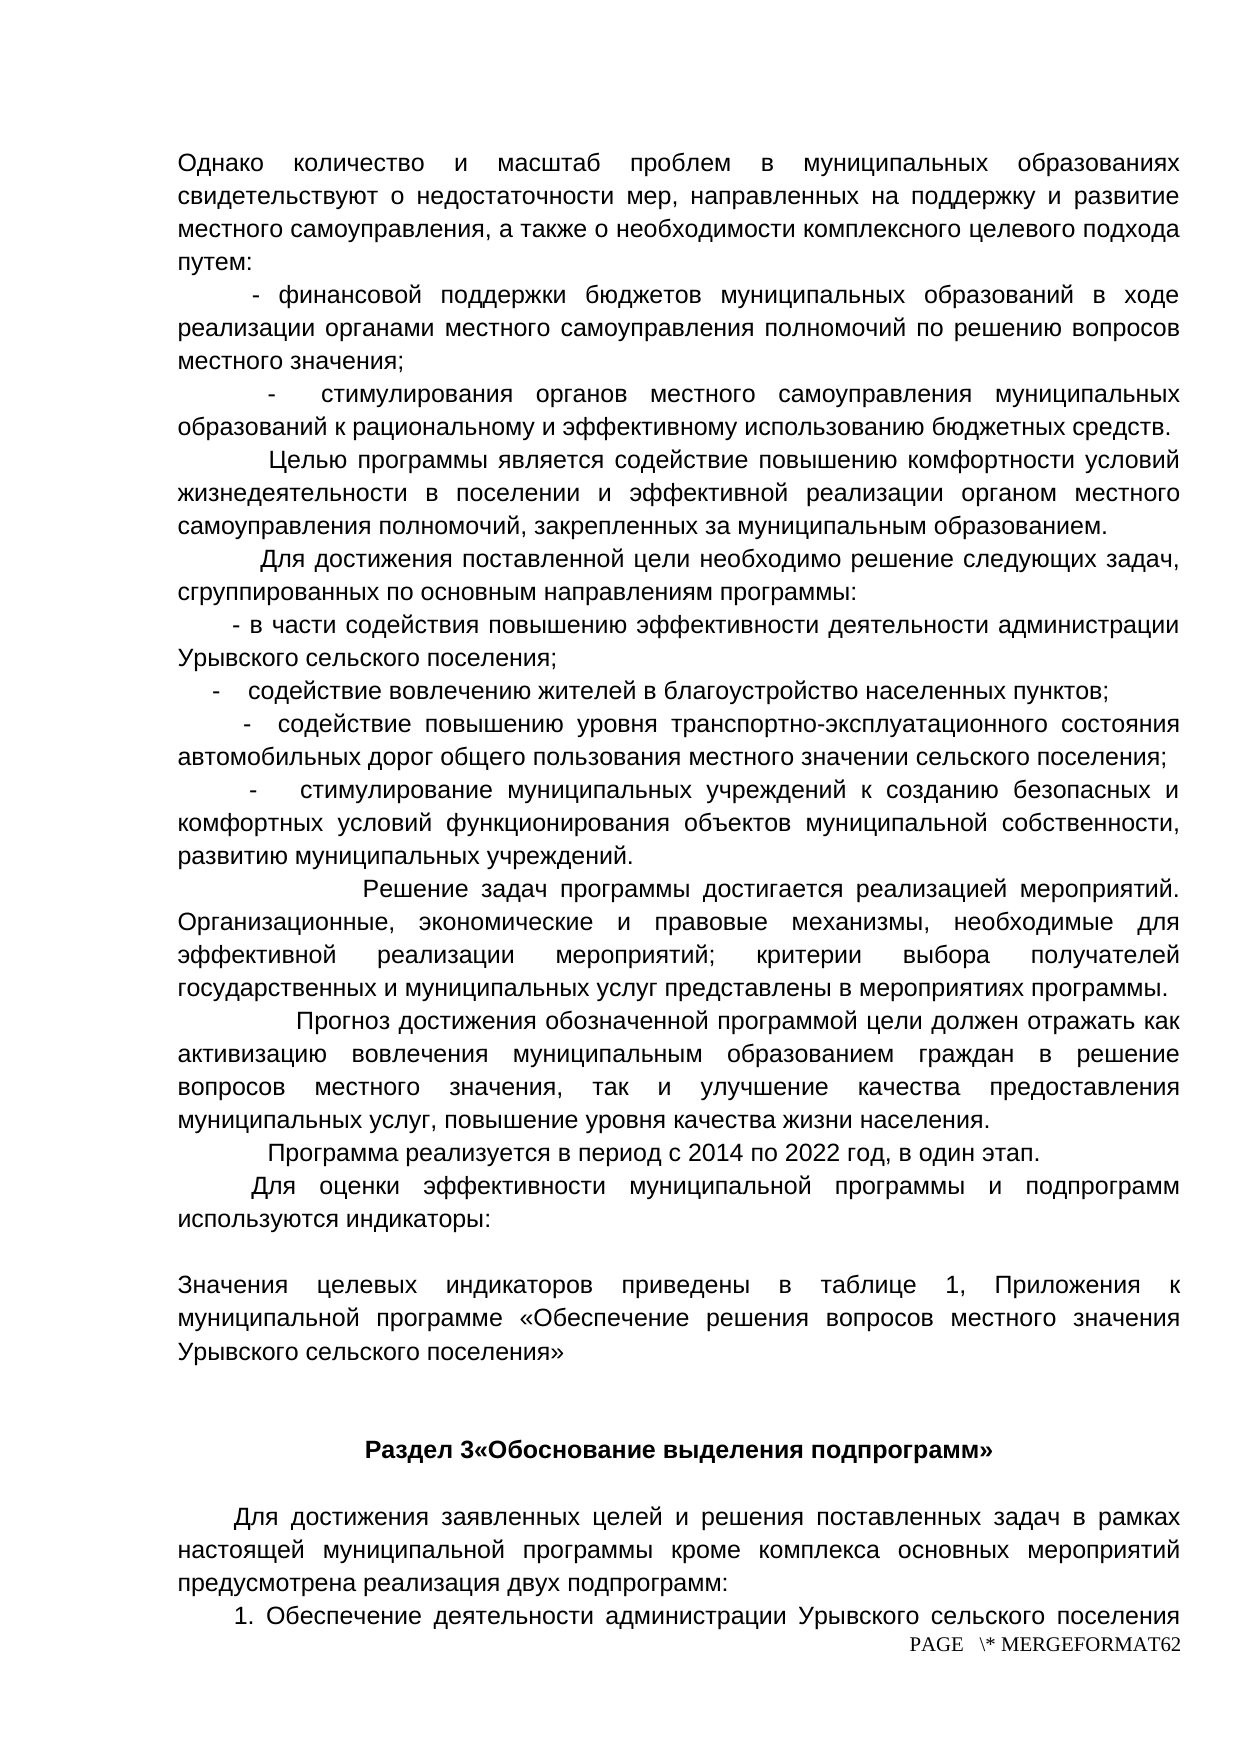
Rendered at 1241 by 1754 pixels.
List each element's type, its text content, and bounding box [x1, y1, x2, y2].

text Для оценки эффективности муниципальной программы и подпрограмм используются индикаторы: [177, 1171, 1181, 1233]
text Целью программы является содействие повышению комфортности условий жизнедеятельности в поселении и эффективной реализации органом местного самоуправления полномочий, закрепленных за муниципальным образованием. [177, 445, 1181, 540]
text - стимулирование муниципальных учреждений к созданию безопасных и комфортных условий функционирования объектов муниципальной собственности, развитию муниципальных учреждений. [177, 775, 1181, 870]
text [177, 148, 1181, 276]
text Решение задач программы достигается реализацией мероприятий. Организационные, экономические и правовые механизмы, необходимые для эффективной реализации мероприятий; критерии выбора получателей государственных и муниципальных услуг представлены в мероприятиях программы. [177, 874, 1181, 1002]
text Для достижения поставленной цели необходимо решение следующих задач, сгруппированных по основным направлениям программы: [177, 544, 1181, 606]
text Прогноз достижения обозначенной программой цели должен отражать как активизацию вовлечения муниципальным образованием граждан в решение вопросов местного значения, так и улучшение качества предоставления муниципальных услуг, повышение уровня качества жизни населения. [177, 1006, 1181, 1134]
text - стимулирования органов местного самоуправления муниципальных образований к рациональному и эффективному использованию бюджетных средств. [177, 379, 1181, 441]
text Программа реализуется в период с 2014 по 2022 год, в один этап. [177, 1138, 1181, 1167]
text Для достижения заявленных целей и решения поставленных задач в рамках настоящей муниципальной программы кроме комплекса основных мероприятий предусмотрена реализация двух подпрограмм: [177, 1502, 1181, 1596]
text Значения целевых индикаторов приведены в таблице 1, Приложения к муниципальной программе «Обеспечение решения вопросов местного значения Урывского сельского поселения» [177, 1270, 1181, 1365]
text - в части содействия повышению эффективности деятельности администрации Урывского сельского поселения; [177, 610, 1181, 672]
text - финансовой поддержки бюджетов муниципальных образований в ходе реализации органами местного самоуправления полномочий по решению вопросов местного значения; [177, 280, 1181, 374]
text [177, 1601, 1181, 1629]
text - содействие вовлечению жителей в благоустройство населенных пунктов; [177, 676, 1181, 705]
text - содействие повышению уровня транспортно-эксплуатационного состояния автомобильных дорог общего пользования местного значении сельского поселения; [177, 709, 1181, 771]
text Раздел 3«Обоснование выделения подпрограмм» [177, 1436, 1181, 1464]
